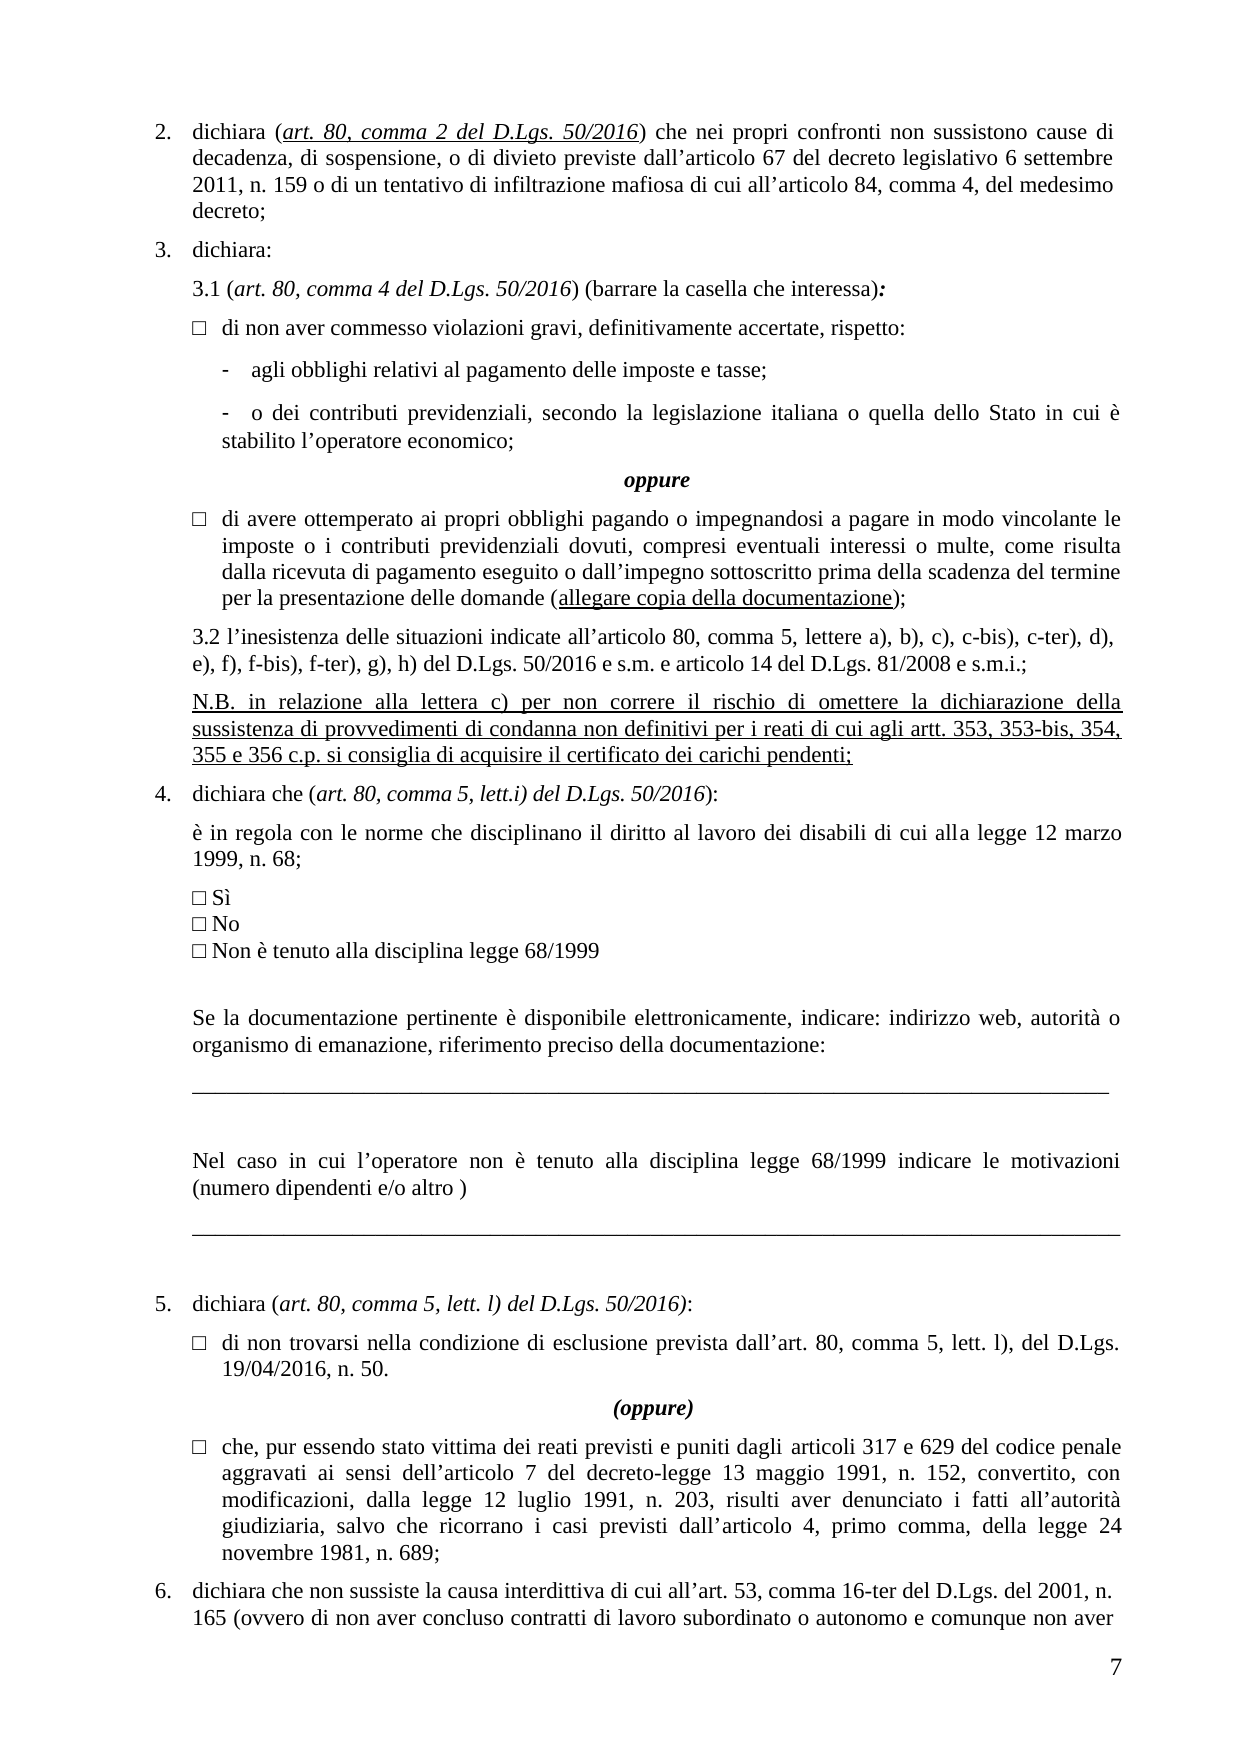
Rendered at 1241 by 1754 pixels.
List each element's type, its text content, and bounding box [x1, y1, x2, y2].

text (oppure) [192, 1394, 1115, 1421]
text N.B. in relazione alla lettera c) per non correre il rischio di omettere la dichiarazione della sussistenza di provvedimenti di condanna non definitivi per i reati di cui agli artt. 353, 353-bis, 354, 355 e 356 c.p. si consiglia di acquisire il certificato dei carichi pendenti; [192, 688, 1122, 711]
list dichiara: [154, 236, 1115, 262]
list dichiara (art. 80, comma 5, lett. l) del D.Lgs. 50/2016): [154, 1290, 1115, 1317]
text N.B. in relazione alla lettera c) per non correre il rischio di omettere la dichiarazione della sussistenza di provvedimenti di condanna non definitivi per i reati di cui agli artt. 353, 353-bis, 354, 355 e 356 c.p. si consiglia di acquisire il certificato dei carichi pendenti; [192, 739, 1122, 767]
text □ Non è tenuto alla disciplina legge 68/1999 [192, 937, 1122, 992]
list dichiara che (art. 80, comma 5, lett.i) del D.Lgs. 50/2016): [154, 780, 1115, 806]
text □ che, pur essendo stato vittima dei reati previsti e puniti dagli articoli 317 e 629 del codice penale aggravati ai sensi dell’articolo 7 del decreto-legge 13 maggio 1991, n. 152, convertito, con modificazioni, dalla legge 12 luglio 1991, n. 203, risulti aver denunciato i fatti all’autorità giudiziaria, salvo che ricorrano i casi previsti dall’articolo 4, primo comma, della legge 24 novembre 1981, n. 689; [192, 1433, 1122, 1565]
text ________________________________________________________________________________ [192, 1069, 1122, 1096]
text N.B. in relazione alla lettera c) per non correre il rischio di omettere la dichiarazione della sussistenza di provvedimenti di condanna non definitivi per i reati di cui agli artt. 353, 353-bis, 354, 355 e 356 c.p. si consiglia di acquisire il certificato dei carichi pendenti; [192, 713, 1122, 738]
text 3.2 l’inesistenza delle situazioni indicate all’articolo 80, comma 5, lettere a), b), c), c-bis), c-ter), d), e), f), f-bis), f-ter), g), h) del D.Lgs. 50/2016 e s.m. e articolo 14 del D.Lgs. 81/2008 e s.m.i.; [192, 623, 1115, 676]
text _________________________________________________________________________________ [192, 1212, 1122, 1239]
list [154, 1577, 1115, 1630]
text Nel caso in cui l’operatore non è tenuto alla disciplina legge 68/1999 indicare le motivazioni (numero dipendenti e/o altro ) [192, 1147, 1122, 1200]
text □ Sì [192, 884, 1122, 910]
list o dei contributi previdenziali, secondo la legislazione italiana o quella dello Stato in cui è stabilito l’operatore economico; [222, 396, 1122, 454]
text Se la documentazione pertinente è disponibile elettronicamente, indicare: indirizzo web, autorità o organismo di emanazione, riferimento preciso della documentazione: [192, 1004, 1122, 1057]
list dichiara (art. 80, comma 2 del D.Lgs. 50/2016) che nei propri confronti non sussistono cause di decadenza, di sospensione, o di divieto previste dall’articolo 67 del decreto legislativo 6 settembre 2011, n. 159 o di un tentativo di infiltrazione mafiosa di cui all’articolo 84, comma 4, del medesimo decreto; [154, 118, 1115, 223]
list agli obblighi relativi al pagamento delle imposte e tasse; [222, 353, 1122, 384]
text □ di non aver commesso violazioni gravi, definitivamente accertate, rispetto: [192, 314, 1122, 340]
text □ di non trovarsi nella condizione di esclusione prevista dall’art. 80, comma 5, lett. l), del D.Lgs. 19/04/2016, n. 50. [192, 1329, 1122, 1382]
text □ di avere ottemperato ai propri obblighi pagando o impegnandosi a pagare in modo vincolante le imposte o i contributi previdenziali dovuti, compresi eventuali interessi o multe, come risulta dalla ricevuta di pagamento eseguito o dall’impegno sottoscritto prima della scadenza del termine per la presentazione delle domande (allegare copia della documentazione); [192, 505, 1122, 611]
text oppure [192, 466, 1122, 493]
text □ No [192, 910, 1122, 937]
text 3.1 (art. 80, comma 4 del D.Lgs. 50/2016) (barrare la casella che interessa): [192, 275, 1122, 301]
text è in regola con le norme che disciplinano il diritto al lavoro dei disabili di cui alla legge 12 marzo 1999, n. 68; [192, 819, 1122, 872]
